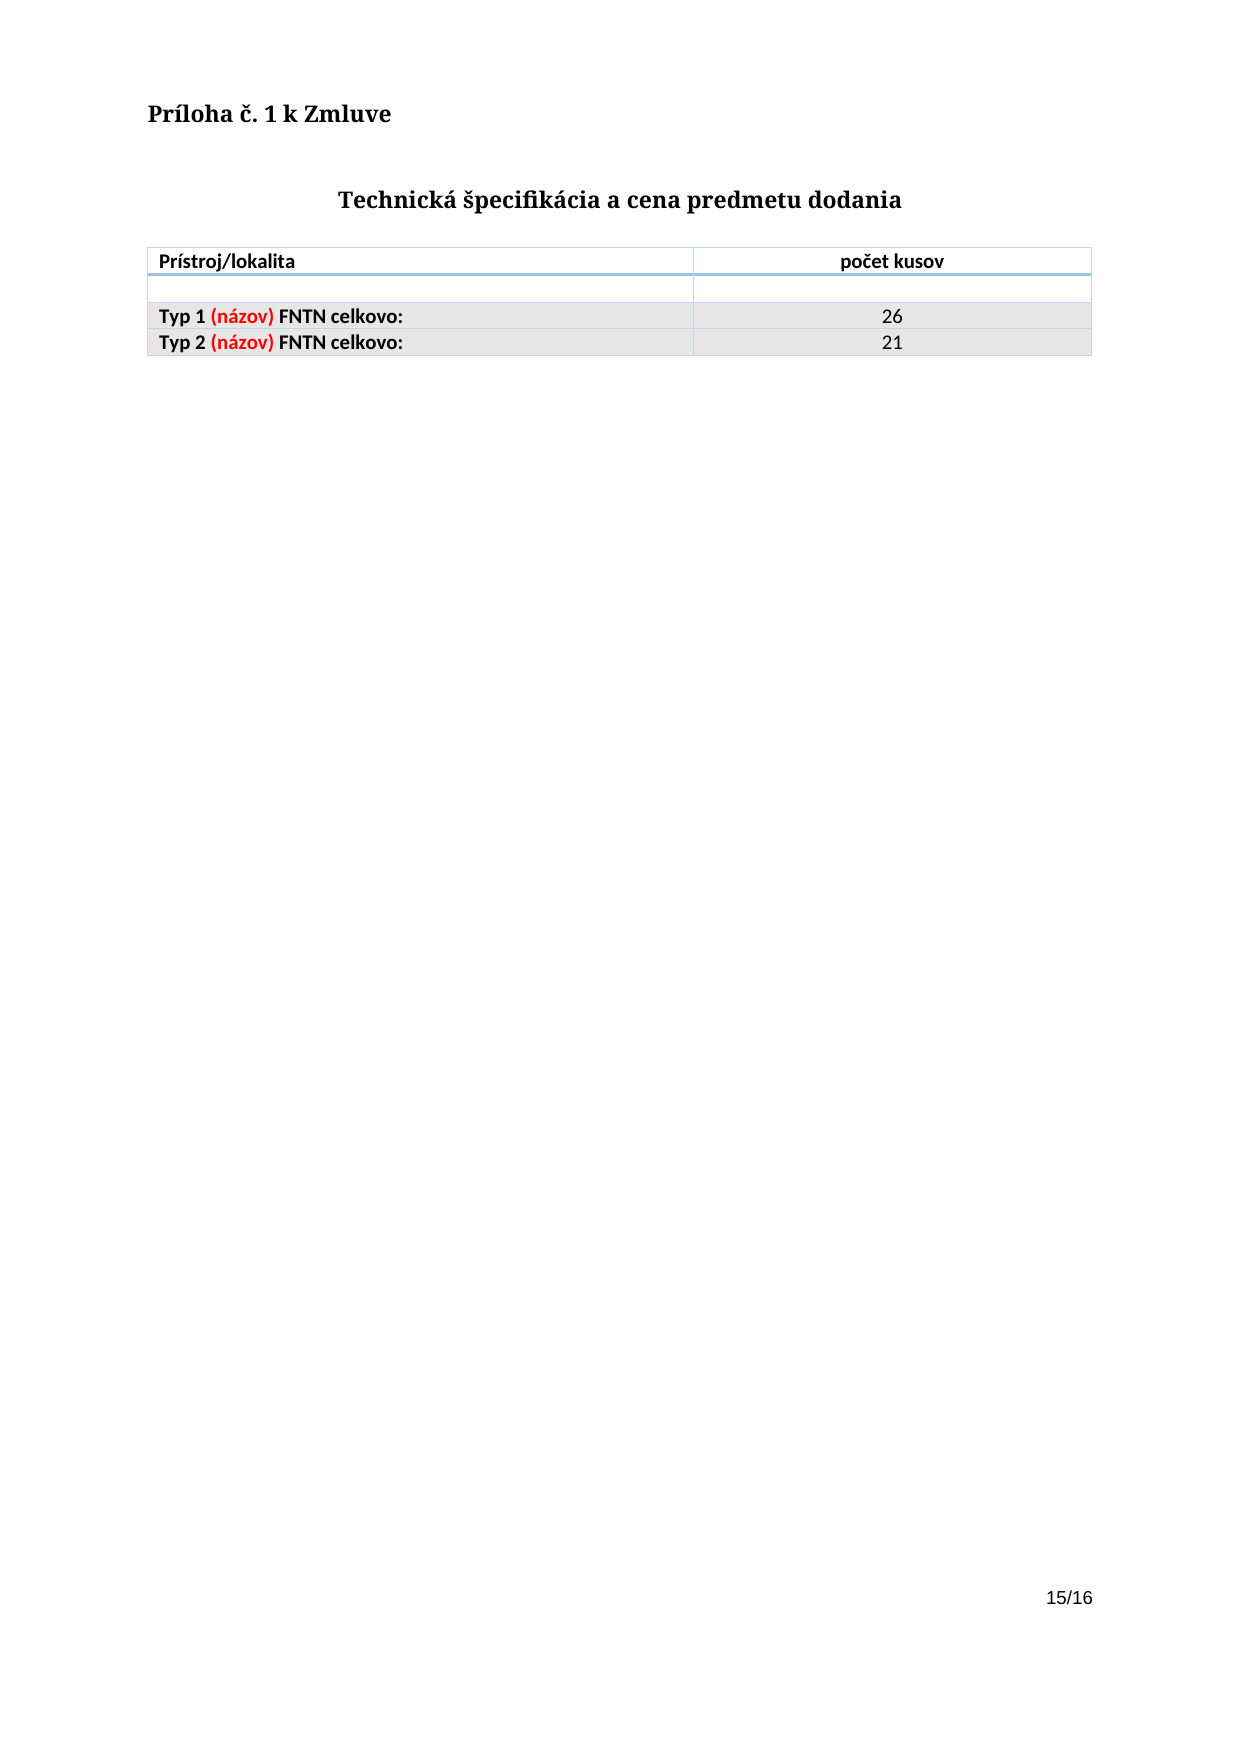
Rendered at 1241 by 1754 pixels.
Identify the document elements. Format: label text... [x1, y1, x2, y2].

table_cell 26 [694, 303, 1091, 328]
table_cell [148, 276, 693, 302]
text Príloha č. 1 k Zmluve [148, 98, 1092, 129]
table_cell Typ 2 (názov) FNTN celkovo: [148, 329, 693, 355]
table_header Prístroj/lokalita [148, 248, 693, 273]
table_header počet kusov [694, 248, 1091, 273]
text Technická špecifikácia a cena predmetu dodania [148, 184, 1092, 216]
table_cell 21 [694, 329, 1091, 355]
table_cell Typ 1 (názov) FNTN celkovo: [148, 303, 693, 328]
table_cell [694, 276, 1091, 302]
